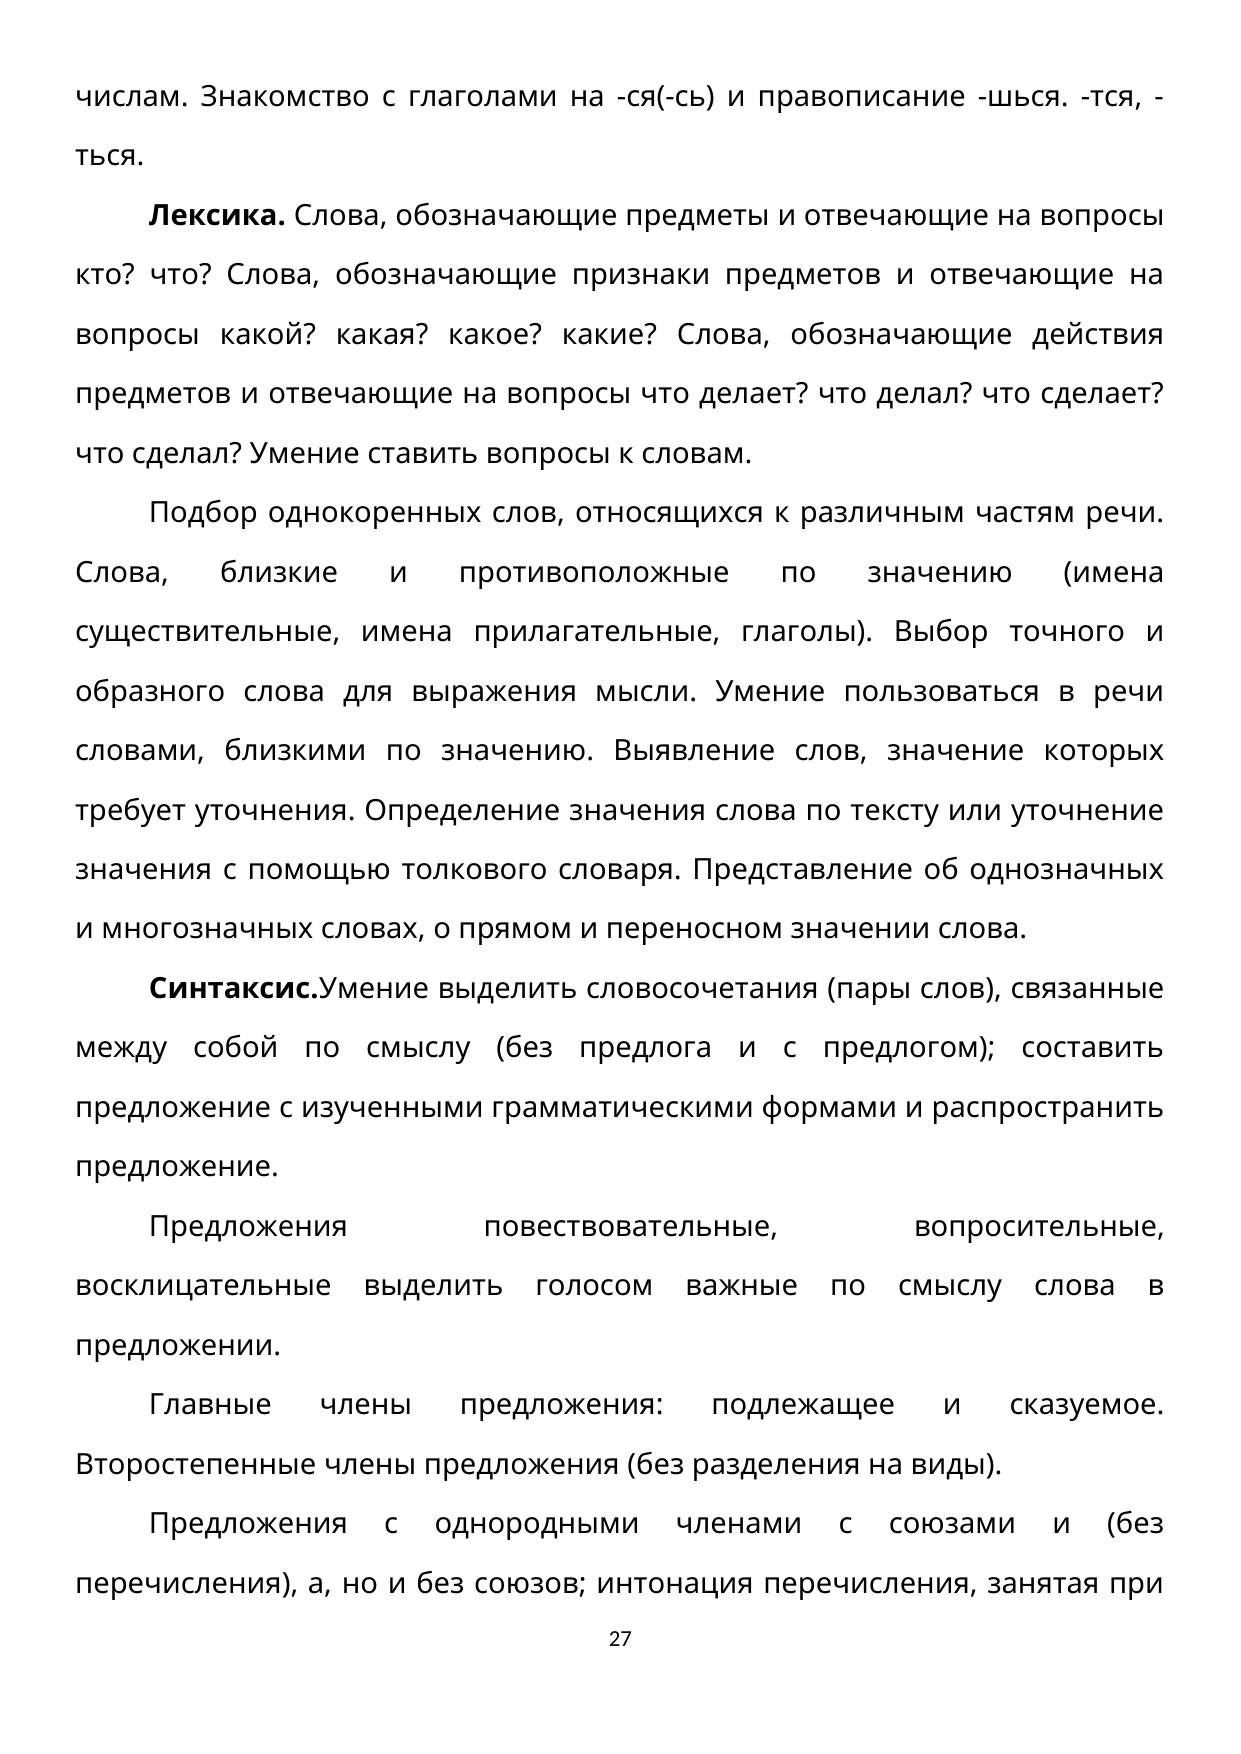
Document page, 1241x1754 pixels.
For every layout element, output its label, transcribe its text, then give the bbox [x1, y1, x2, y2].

text Лексика. Слова, обозначающие предметы и отвечающие на вопросы кто? что? Слова, обозначающие признаки предметов и отвечающие на вопросы какой? какая? какое? какие? Слова, обозначающие действия предметов и отвечающие на вопросы что делает? что делал? что сделает? что сделал? Умение ставить вопросы к словам. [75, 194, 1165, 472]
text Главные члены предложения: подлежащее и сказуемое. Второстепенные члены предложения (без разделения на виды). [75, 1383, 1165, 1483]
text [75, 75, 1165, 174]
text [75, 1502, 1165, 1602]
text Синтаксис.Умение выделить словосочетания (пары слов), связанные между собой по смыслу (без предлога и с предлогом); составить предложение с изученными грамматическими формами и распространить предложение. [75, 967, 1165, 1185]
text Подбор однокоренных слов, относящихся к различным частям речи. Слова, близкие и противоположные по значению (имена существительные, имена прилагательные, глаголы). Выбор точного и образного слова для выражения мысли. Умение пользоваться в речи словами, близкими по значению. Выявление слов, значение которых требует уточнения. Определение значения слова по тексту или уточнение значения с помощью толкового словаря. Представление об однозначных и многозначных словах, о прямом и переносном значении слова. [75, 491, 1165, 947]
text Предложения повествовательные, вопросительные, восклицательные выделить голосом важные по смыслу слова в предложении. [75, 1205, 1165, 1364]
